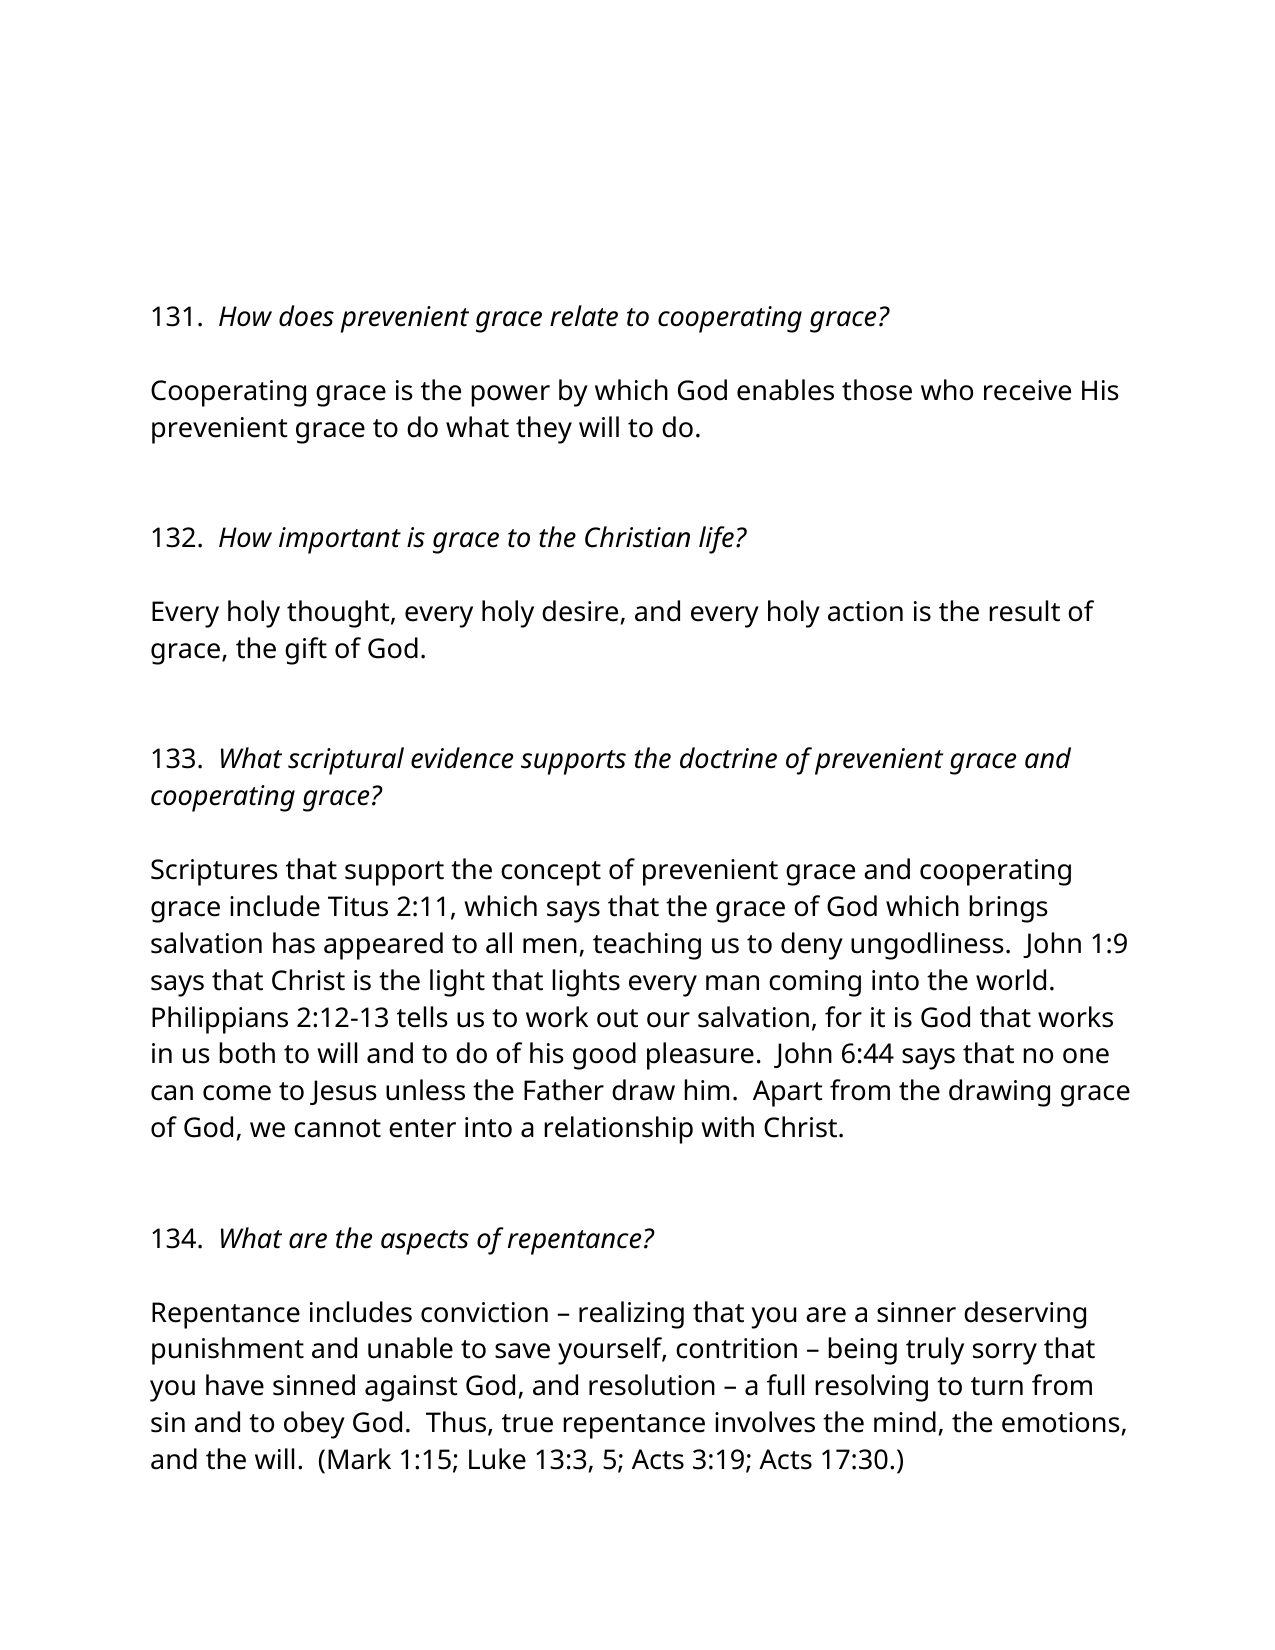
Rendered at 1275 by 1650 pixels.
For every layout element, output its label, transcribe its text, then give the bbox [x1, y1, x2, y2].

text Every holy thought, every holy desire, and every holy action is the result of grace, the gift of God. [150, 592, 1134, 666]
text 131. How does prevenient grace relate to cooperating grace? [150, 297, 1134, 334]
text Cooperating grace is the power by which God enables those who receive His prevenient grace to do what they will to do. [150, 371, 1134, 445]
text 132. How important is grace to the Christian life? [150, 519, 1134, 556]
text Scriptures that support the concept of prevenient grace and cooperating grace include Titus 2:11, which says that the grace of God which brings salvation has appeared to all men, teaching us to deny ungodliness. John 1:9 says that Christ is the light that lights every man coming into the world. Philippians 2:12-13 tells us to work out our salvation, for it is God that works in us both to will and to do of his good pleasure. John 6:44 says that no one can come to Jesus unless the Father draw him. Apart from the drawing grace of God, we cannot enter into a relationship with Christ. [150, 851, 1134, 1146]
text 134. What are the aspects of repentance? [150, 1219, 1134, 1256]
text 133. What scriptural evidence supports the doctrine of prevenient grace and cooperating grace? [150, 740, 1134, 814]
text Repentance includes conviction – realizing that you are a sinner deserving punishment and unable to save yourself, contrition – being truly sorry that you have sinned against God, and resolution – a full resolving to turn from sin and to obey God. Thus, true repentance involves the mind, the emotions, and the will. (Mark 1:15; Luke 13:3, 5; Acts 3:19; Acts 17:30.) [150, 1293, 1134, 1477]
